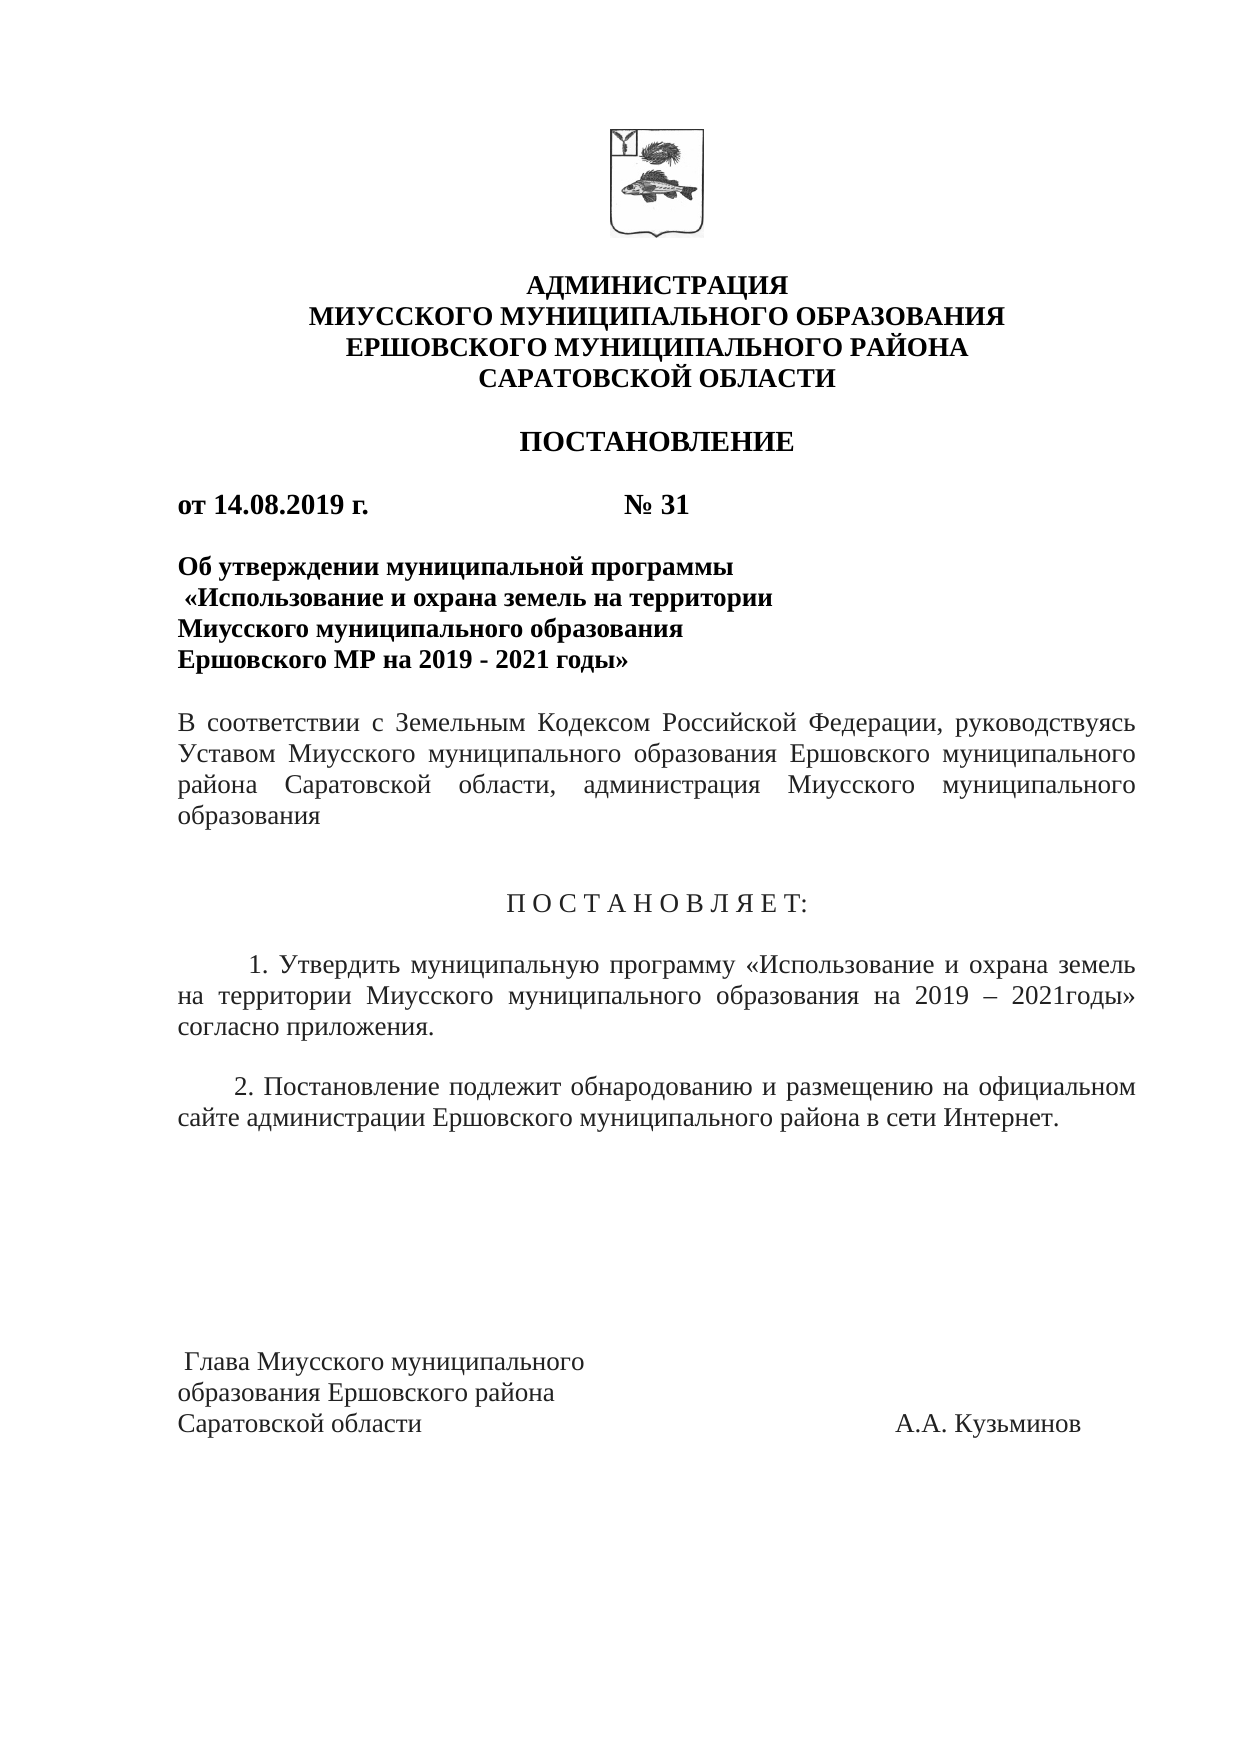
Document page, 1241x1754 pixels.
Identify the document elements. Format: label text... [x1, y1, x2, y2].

picture [610, 129, 704, 238]
text 2. Постановление подлежит обнародованию и размещению на официальном сайте администрации Ершовского муниципального района в сети Интернет. [177, 1070, 1137, 1133]
text «Использование и охрана земель на территории [177, 581, 1137, 612]
text Ершовского МР на 2019 - 2021 годы» [177, 643, 1137, 674]
text ПОСТАНОВЛЕНИЕ [177, 424, 1137, 458]
text МИУССКОГО МУНИЦИПАЛЬНОГО ОБРАЗОВАНИЯ [177, 300, 1137, 331]
text В соответствии с Земельным Кодексом Российской Федерации, руководствуясь Уставом Миусского муниципального образования Ершовского муниципального района Саратовской области, администрация Миусского муниципального образования [177, 706, 1137, 830]
text Миусского муниципального образования [177, 612, 1137, 643]
text образования Ершовского района [177, 1376, 1137, 1407]
text ЕРШОВСКОГО МУНИЦИПАЛЬНОГО РАЙОНА [177, 331, 1137, 362]
text от 14.08.2019 г. № 31 [177, 487, 1137, 521]
text Саратовской области А.А. Кузьминов [177, 1407, 1137, 1438]
text 1. Утвердить муниципальную программу «Использование и охрана земель на территории Миусского муниципального образования на 2019 – 2021годы» согласно приложения. [177, 948, 1137, 1041]
text Об утверждении муниципальной программы [177, 550, 1137, 581]
text САРАТОВСКОЙ ОБЛАСТИ [177, 362, 1137, 393]
text АДМИНИСТРАЦИЯ [177, 269, 1137, 300]
text П О С Т А Н О В Л Я Е Т: [177, 887, 1137, 918]
text Глава Миусского муниципального [177, 1345, 1137, 1376]
